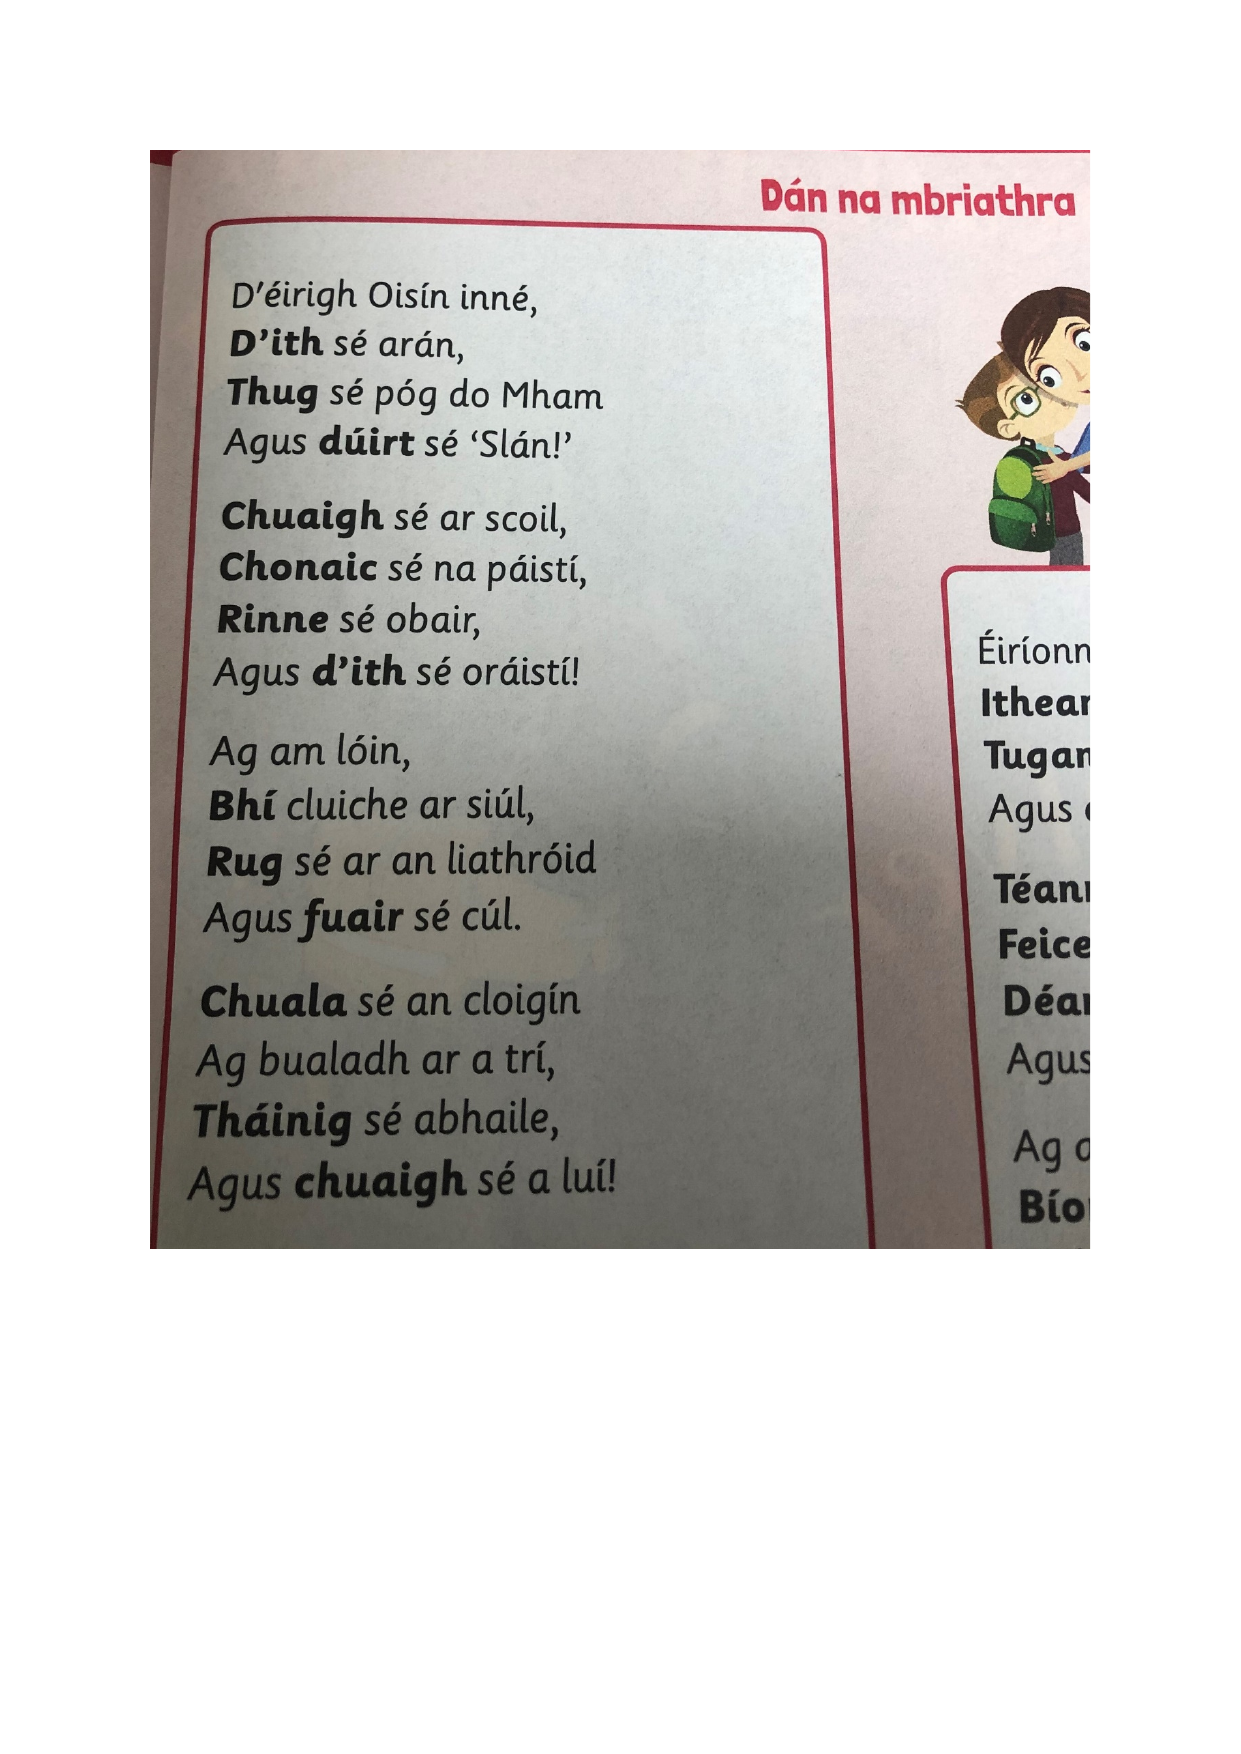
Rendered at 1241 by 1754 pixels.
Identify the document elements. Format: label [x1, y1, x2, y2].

picture [150, 150, 1091, 1249]
